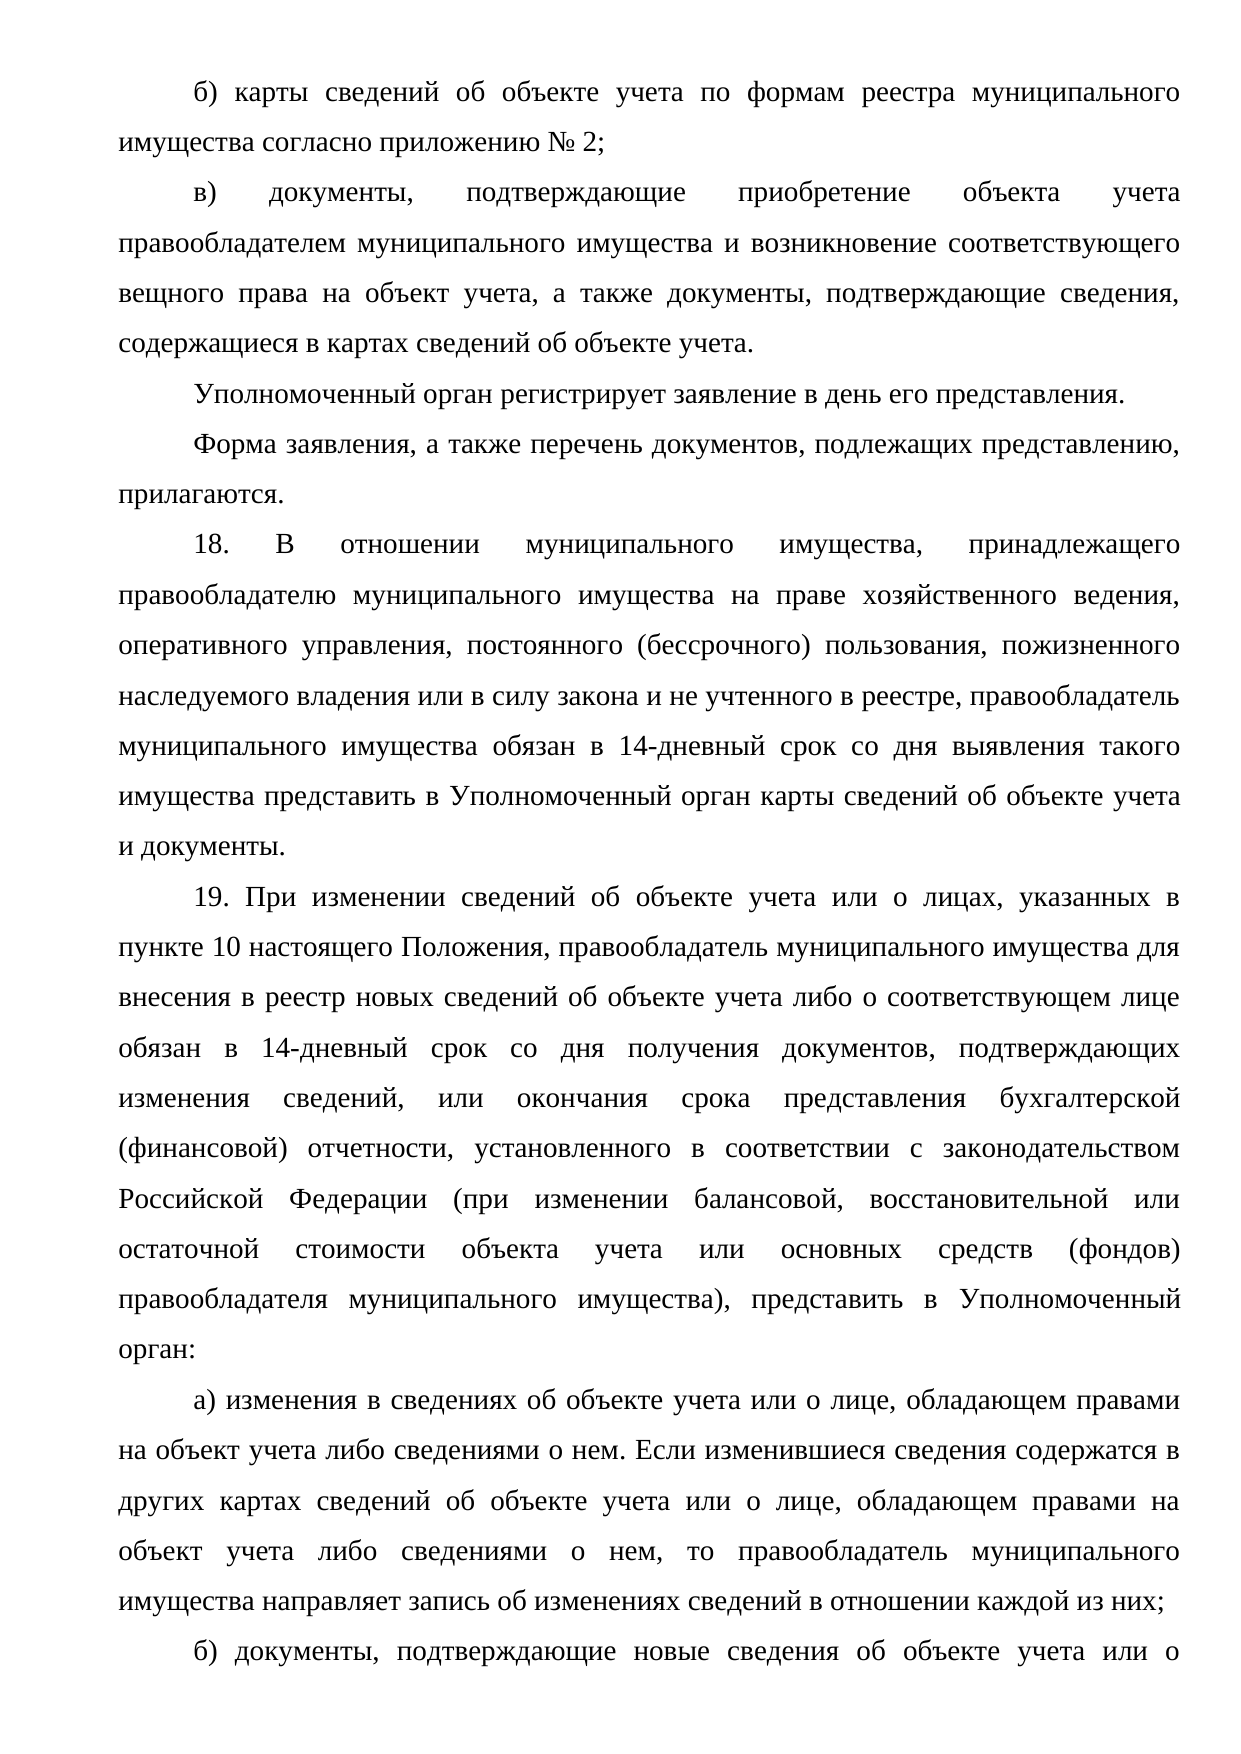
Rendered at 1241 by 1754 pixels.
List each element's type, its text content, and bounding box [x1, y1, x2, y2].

text Форма заявления, а также перечень документов, подлежащих представлению, прилагаются. [118, 426, 1181, 510]
text 19. При изменении сведений об объекте учета или о лицах, указанных в пункте 10 настоящего Положения, правообладатель муниципального имущества для внесения в реестр новых сведений об объекте учета либо о соответствующем лице обязан в 14-дневный срок со дня получения документов, подтверждающих изменения сведений, или окончания срока представления бухгалтерской (финансовой) отчетности, установленного в соответствии с законодательством Российской Федерации (при изменении балансовой, восстановительной или остаточной стоимости объекта учета или основных средств (фондов) правообладателя муниципального имущества), представить в Уполномоченный орган: [118, 879, 1181, 1365]
text в) документы, подтверждающие приобретение объекта учета правообладателем муниципального имущества и возникновение соответствующего вещного права на объект учета, а также документы, подтверждающие сведения, содержащиеся в картах сведений об объекте учета. [118, 174, 1181, 359]
text б) карты сведений об объекте учета по формам реестра муниципального имущества согласно приложению № 2; [118, 74, 1181, 158]
text а) изменения в сведениях об объекте учета или о лице, обладающем правами на объект учета либо сведениями о нем. Если изменившиеся сведения содержатся в других картах сведений об объекте учета или о лице, обладающем правами на объект учета либо сведениями о нем, то правообладатель муниципального имущества направляет запись об изменениях сведений в отношении каждой из них; [118, 1382, 1181, 1617]
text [118, 1633, 1181, 1667]
text 18. В отношении муниципального имущества, принадлежащего правообладателю муниципального имущества на праве хозяйственного ведения, оперативного управления, постоянного (бессрочного) пользования, пожизненного наследуемого владения или в силу закона и не учтенного в реестре, правообладатель муниципального имущества обязан в 14-дневный срок со дня выявления такого имущества представить в Уполномоченный орган карты сведений об объекте учета и документы. [118, 527, 1181, 862]
text Уполномоченный орган регистрирует заявление в день его представления. [118, 376, 1181, 409]
